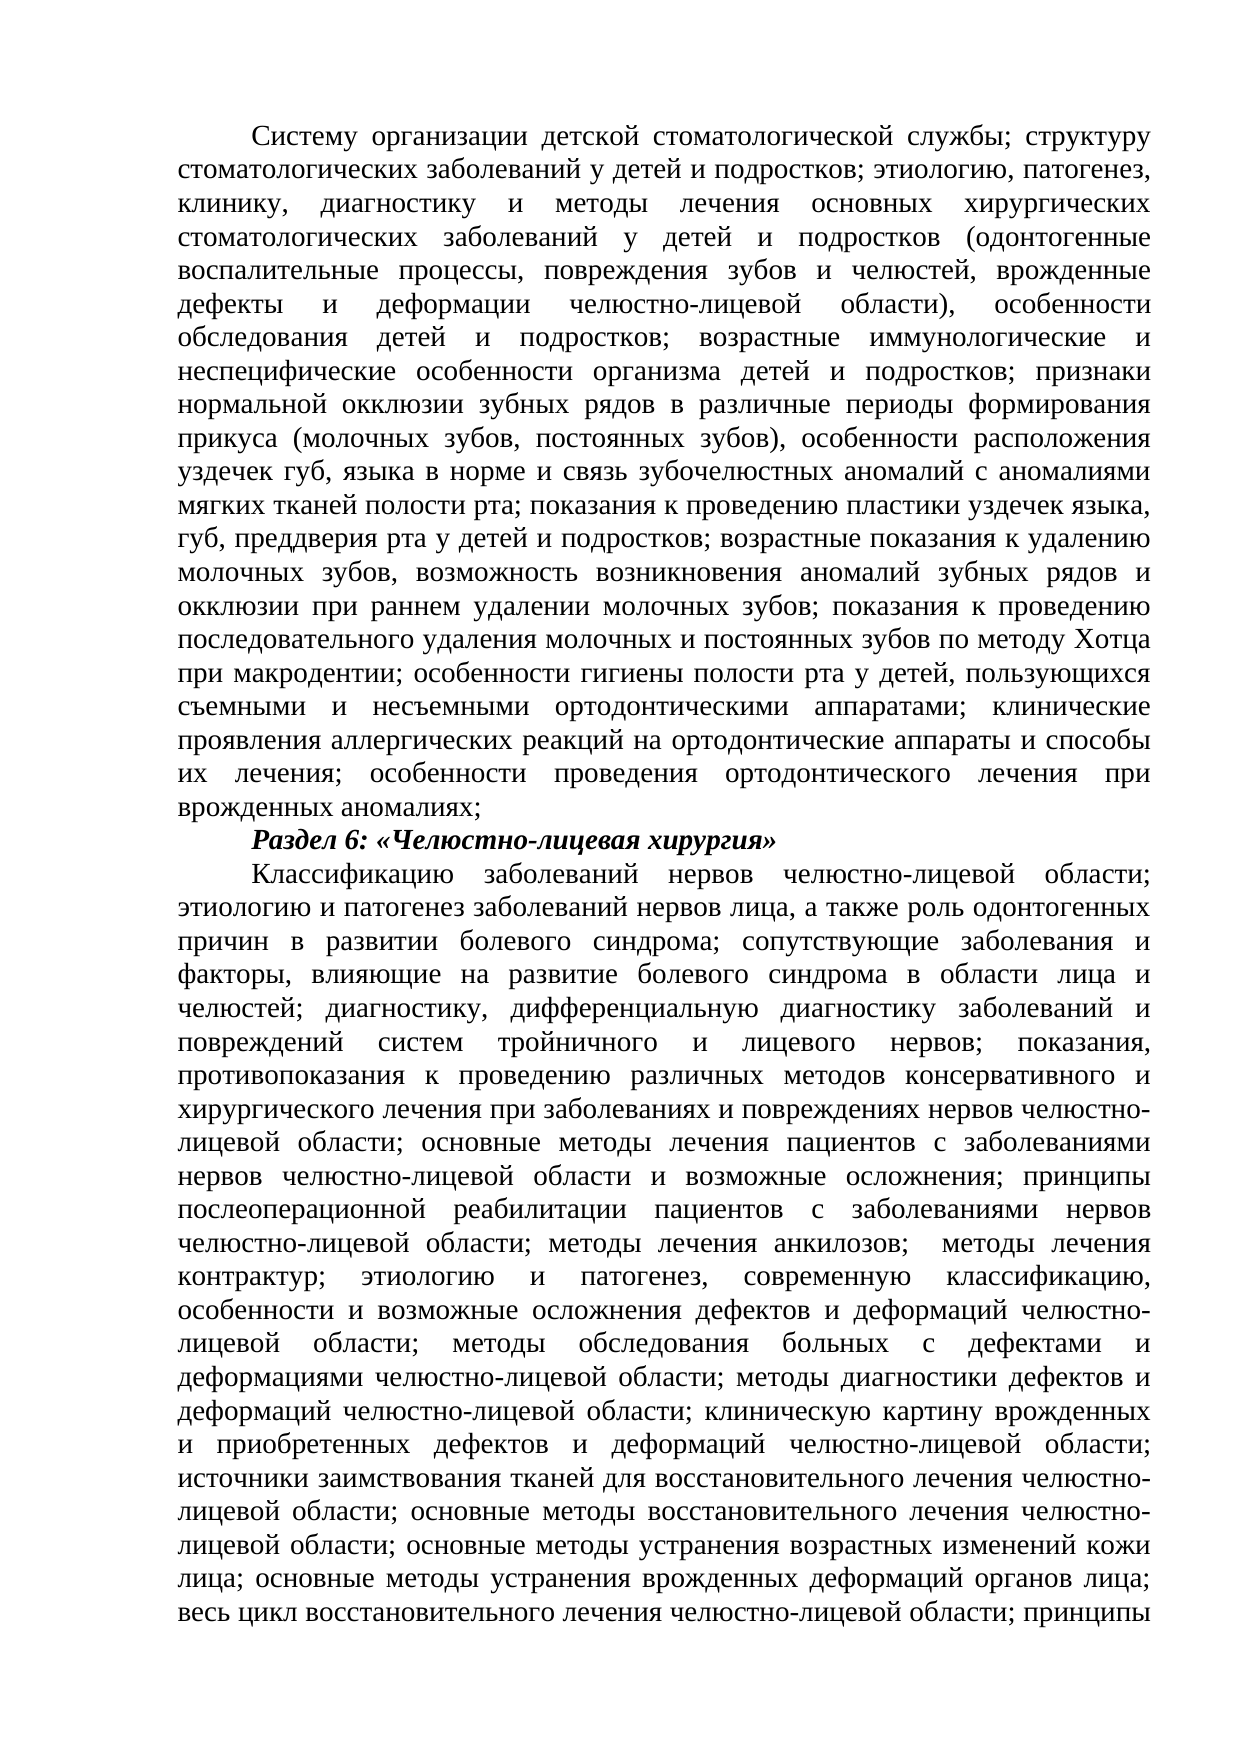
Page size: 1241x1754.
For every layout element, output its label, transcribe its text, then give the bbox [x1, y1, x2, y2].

text Раздел 6: «Челюстно-лицевая хирургия» [177, 822, 1152, 856]
text Систему организации детской стоматологической службы; структуру стоматологических заболеваний у детей и подростков; этиологию, патогенез, клинику, диагностику и методы лечения основных хирургических стоматологических заболеваний у детей и подростков (одонтогенные воспалительные процессы, повреждения зубов и челюстей, врожденные дефекты и деформации челюстно-лицевой области), особенности обследования детей и подростков; возрастные иммунологические и неспецифические особенности организма детей и подростков; признаки нормальной окклюзии зубных рядов в различные периоды формирования прикуса (молочных зубов, постоянных зубов), особенности расположения уздечек губ, языка в норме и связь зубочелюстных аномалий с аномалиями мягких тканей полости рта; показания к проведению пластики уздечек языка, губ, преддверия рта у детей и подростков; возрастные показания к удалению молочных зубов, возможность возникновения аномалий зубных рядов и окклюзии при раннем удалении молочных зубов; показания к проведению последовательного удаления молочных и постоянных зубов по методу Хотца при макродентии; особенности гигиены полости рта у детей, пользующихся съемными и несъемными ортодонтическими аппаратами; клинические проявления аллергических реакций на ортодонтические аппараты и способы их лечения; особенности проведения ортодонтического лечения при врожденных аномалиях; [177, 118, 1152, 822]
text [177, 856, 1152, 1627]
